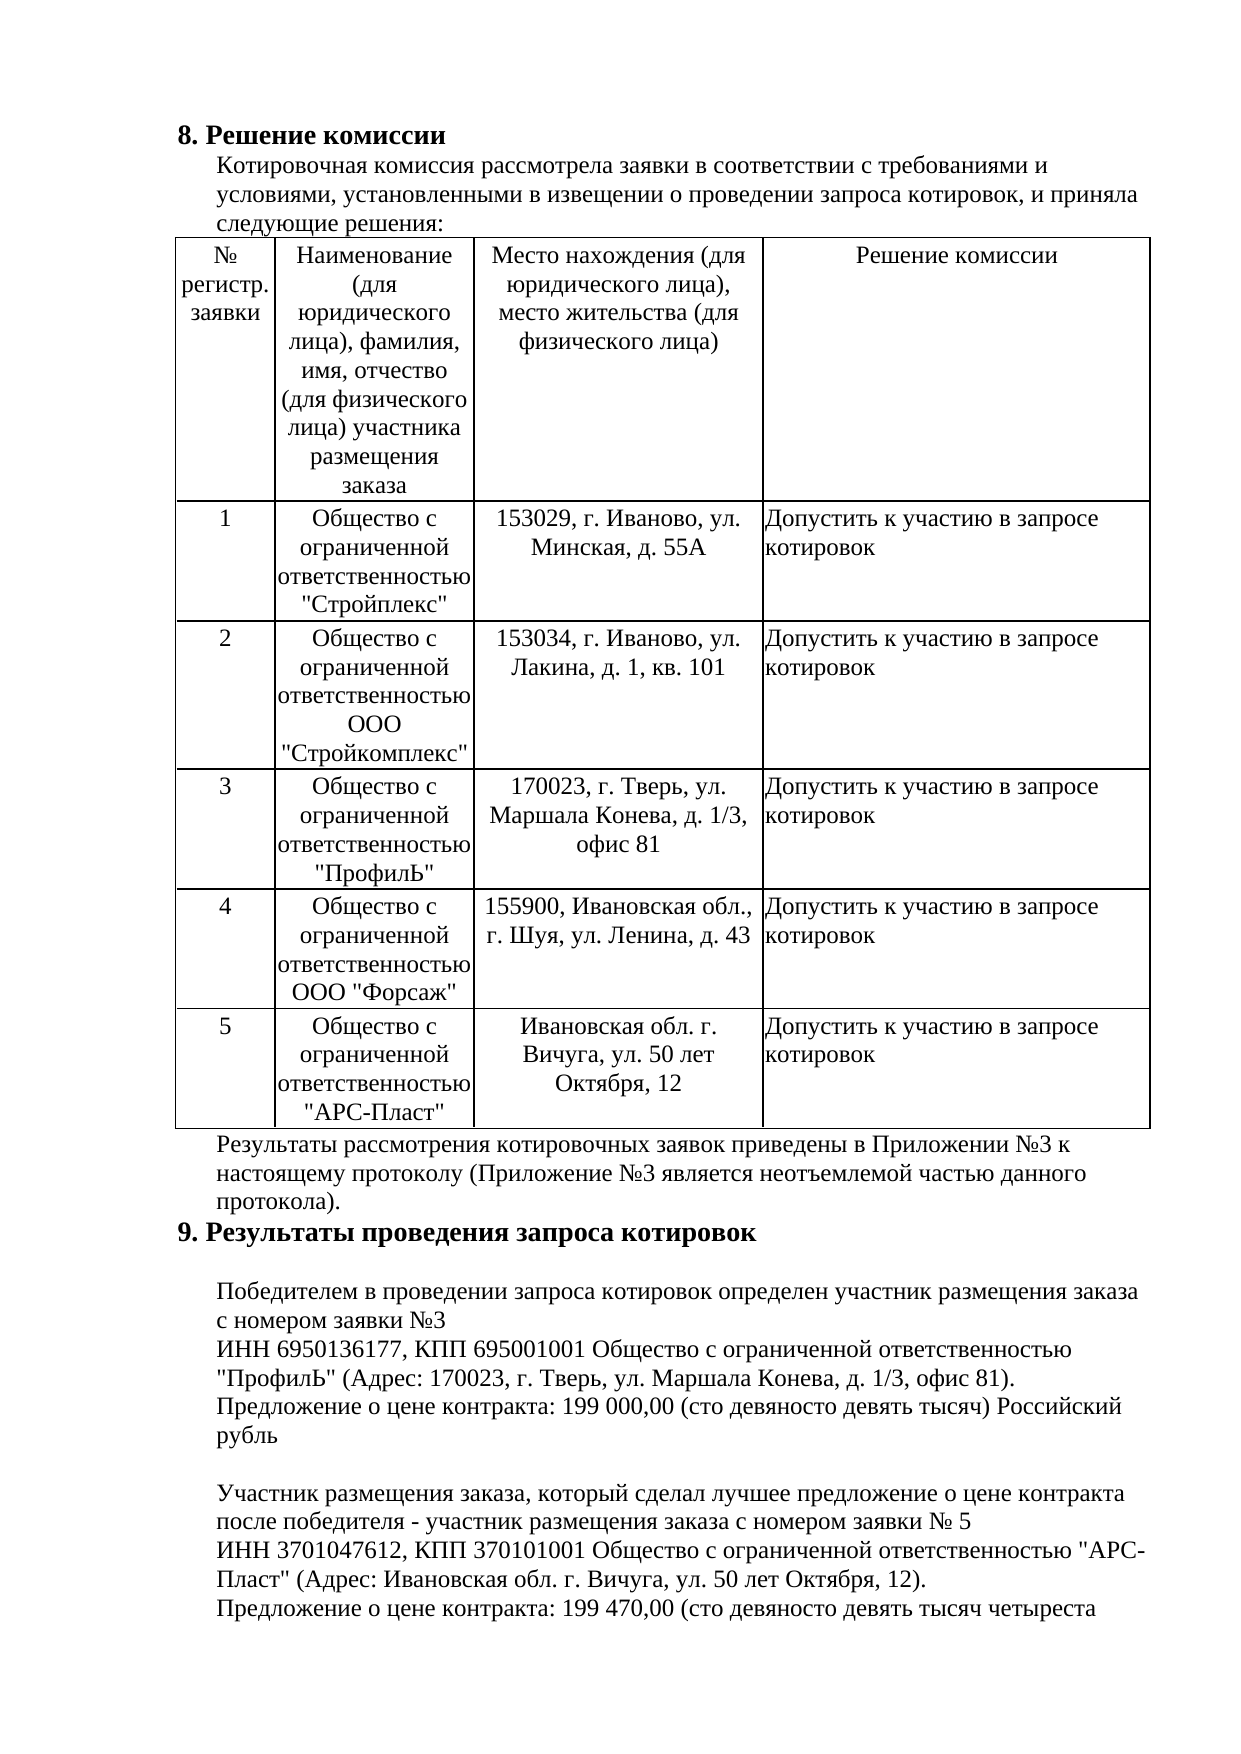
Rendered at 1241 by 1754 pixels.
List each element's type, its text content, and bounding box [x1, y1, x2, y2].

table_cell 4 [176, 889, 274, 1008]
table_cell Допустить к участию в запросе котировок [764, 1009, 1149, 1127]
table_cell 1 [176, 501, 274, 620]
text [216, 1248, 1152, 1621]
table_cell Ивановская обл. г. Вичуга, ул. 50 лет Октября, 12 [475, 1009, 762, 1127]
table_cell Допустить к участию в запросе котировок [764, 890, 1149, 1008]
table_cell Общество с ограниченной ответственностью "АРС-Пласт" [276, 1009, 473, 1127]
table_header Решение комиссии [764, 238, 1149, 500]
table_cell Общество с ограниченной ответственностью "ПрофилЬ" [276, 770, 473, 888]
text Результаты рассмотрения котировочных заявок приведены в Приложении №3 к настоящему протоколу (Приложение №3 является неотъемлемой частью данного протокола). [216, 1129, 1152, 1215]
table_header № регистр. заявки [176, 238, 274, 500]
table_cell Общество с ограниченной ответственностью ООО "Стройкомплекс" [276, 622, 473, 768]
table_header Наименование (для юридического лица), фамилия, имя, отчество (для физического лица) участника размещения заказа [276, 238, 473, 500]
table_cell 153034, г. Иваново, ул. Лакина, д. 1, кв. 101 [475, 622, 762, 768]
table_cell 2 [176, 621, 274, 768]
table_cell 155900, Ивановская обл., г. Шуя, ул. Ленина, д. 43 [475, 890, 762, 1008]
table_header Место нахождения (для юридического лица), место жительства (для физического лица) [475, 238, 762, 500]
table_cell 153029, г. Иваново, ул. Минская, д. 55А [475, 502, 762, 620]
table_cell 5 [176, 1009, 274, 1127]
text 9. Результаты проведения запроса котировок [177, 1215, 1152, 1248]
table_cell Общество с ограниченной ответственностью "Стройплекс" [276, 502, 473, 620]
table_cell Допустить к участию в запросе котировок [764, 622, 1149, 768]
text Котировочная комиссия рассмотрела заявки в соответствии с требованиями и условиями, установленными в извещении о проведении запроса котировок, и приняла следующие решения: [216, 151, 1152, 237]
table_cell Общество с ограниченной ответственностью ООО "Форсаж" [276, 890, 473, 1008]
table_cell Допустить к участию в запросе котировок [764, 770, 1149, 888]
table_cell 170023, г. Тверь, ул. Маршала Конева, д. 1/3, офис 81 [475, 770, 762, 888]
table_cell Допустить к участию в запросе котировок [764, 502, 1149, 620]
text 8. Решение комиссии [177, 118, 1152, 151]
table_cell 3 [176, 769, 274, 888]
